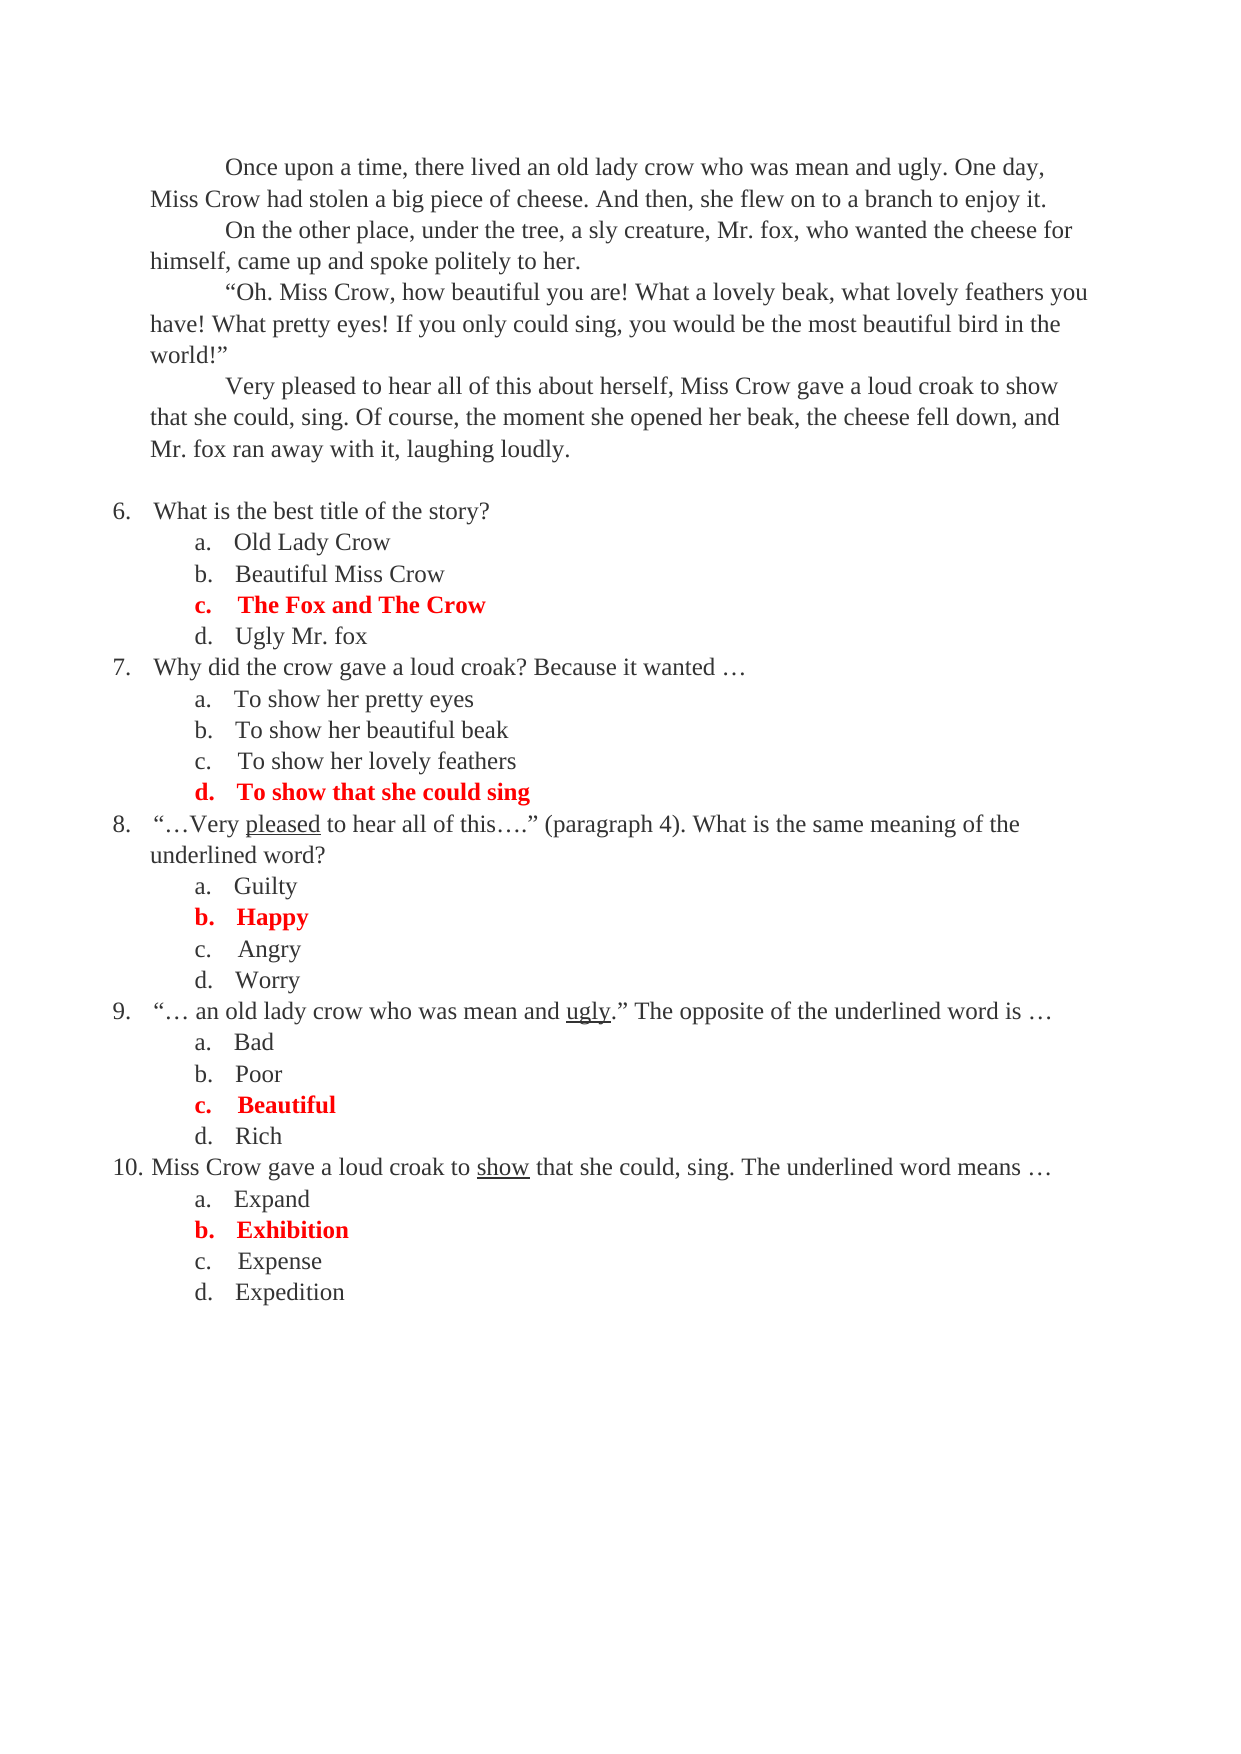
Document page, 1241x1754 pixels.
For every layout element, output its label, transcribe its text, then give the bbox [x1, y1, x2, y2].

text 8. “…Very pleased to hear all of this….” (paragraph 4). What is the same meaning of the underlined word? [112, 806, 1090, 869]
text b. Beautiful Miss Crow [150, 556, 1090, 587]
text b. Poor [150, 1056, 1090, 1087]
text On the other place, under the tree, a sly creature, Mr. fox, who wanted the cheese for himself, came up and spoke politely to her. [150, 212, 1090, 275]
text c. Angry [150, 931, 1090, 962]
text a. Guilty [150, 869, 1090, 900]
text 6. What is the best title of the story? [112, 494, 1090, 525]
text d. Worry [150, 962, 1090, 994]
text d. Rich [150, 1119, 1090, 1150]
text a. To show her pretty eyes [150, 681, 1090, 712]
text Once upon a time, there lived an old lady crow who was mean and ugly. One day, Miss Crow had stolen a big piece of cheese. And then, she flew on to a branch to enjoy it. [150, 150, 1090, 212]
text b. Exhibition [150, 1212, 1090, 1244]
text c. Beautiful [150, 1087, 1090, 1119]
text 9. “… an old lady crow who was mean and ugly.” The opposite of the underlined word is … [112, 994, 1090, 1025]
text a. Expand [150, 1181, 1090, 1212]
text d. To show that she could sing [150, 775, 1090, 806]
text 10. Miss Crow gave a loud croak to show that she could, sing. The underlined word means … [112, 1150, 1090, 1181]
text b. To show her beautiful beak [150, 712, 1090, 744]
text c. The Fox and The Crow [150, 587, 1090, 619]
text d. Ugly Mr. fox [150, 619, 1090, 650]
text d. Expedition [150, 1275, 1090, 1306]
text Very pleased to hear all of this about herself, Miss Crow gave a loud croak to show that she could, sing. Of course, the moment she opened her beak, the cheese fell down, and Mr. fox ran away with it, laughing loudly. [150, 369, 1090, 462]
text b. Happy [150, 900, 1090, 931]
text 7. Why did the crow gave a loud croak? Because it wanted … [112, 650, 1090, 681]
text c. To show her lovely feathers [150, 744, 1090, 775]
text a. Bad [150, 1025, 1090, 1056]
text c. Expense [150, 1244, 1090, 1275]
text “Oh. Miss Crow, how beautiful you are! What a lovely beak, what lovely feathers you have! What pretty eyes! If you only could sing, you would be the most beautiful bird in the world!” [150, 275, 1090, 369]
text a. Old Lady Crow [150, 525, 1090, 556]
